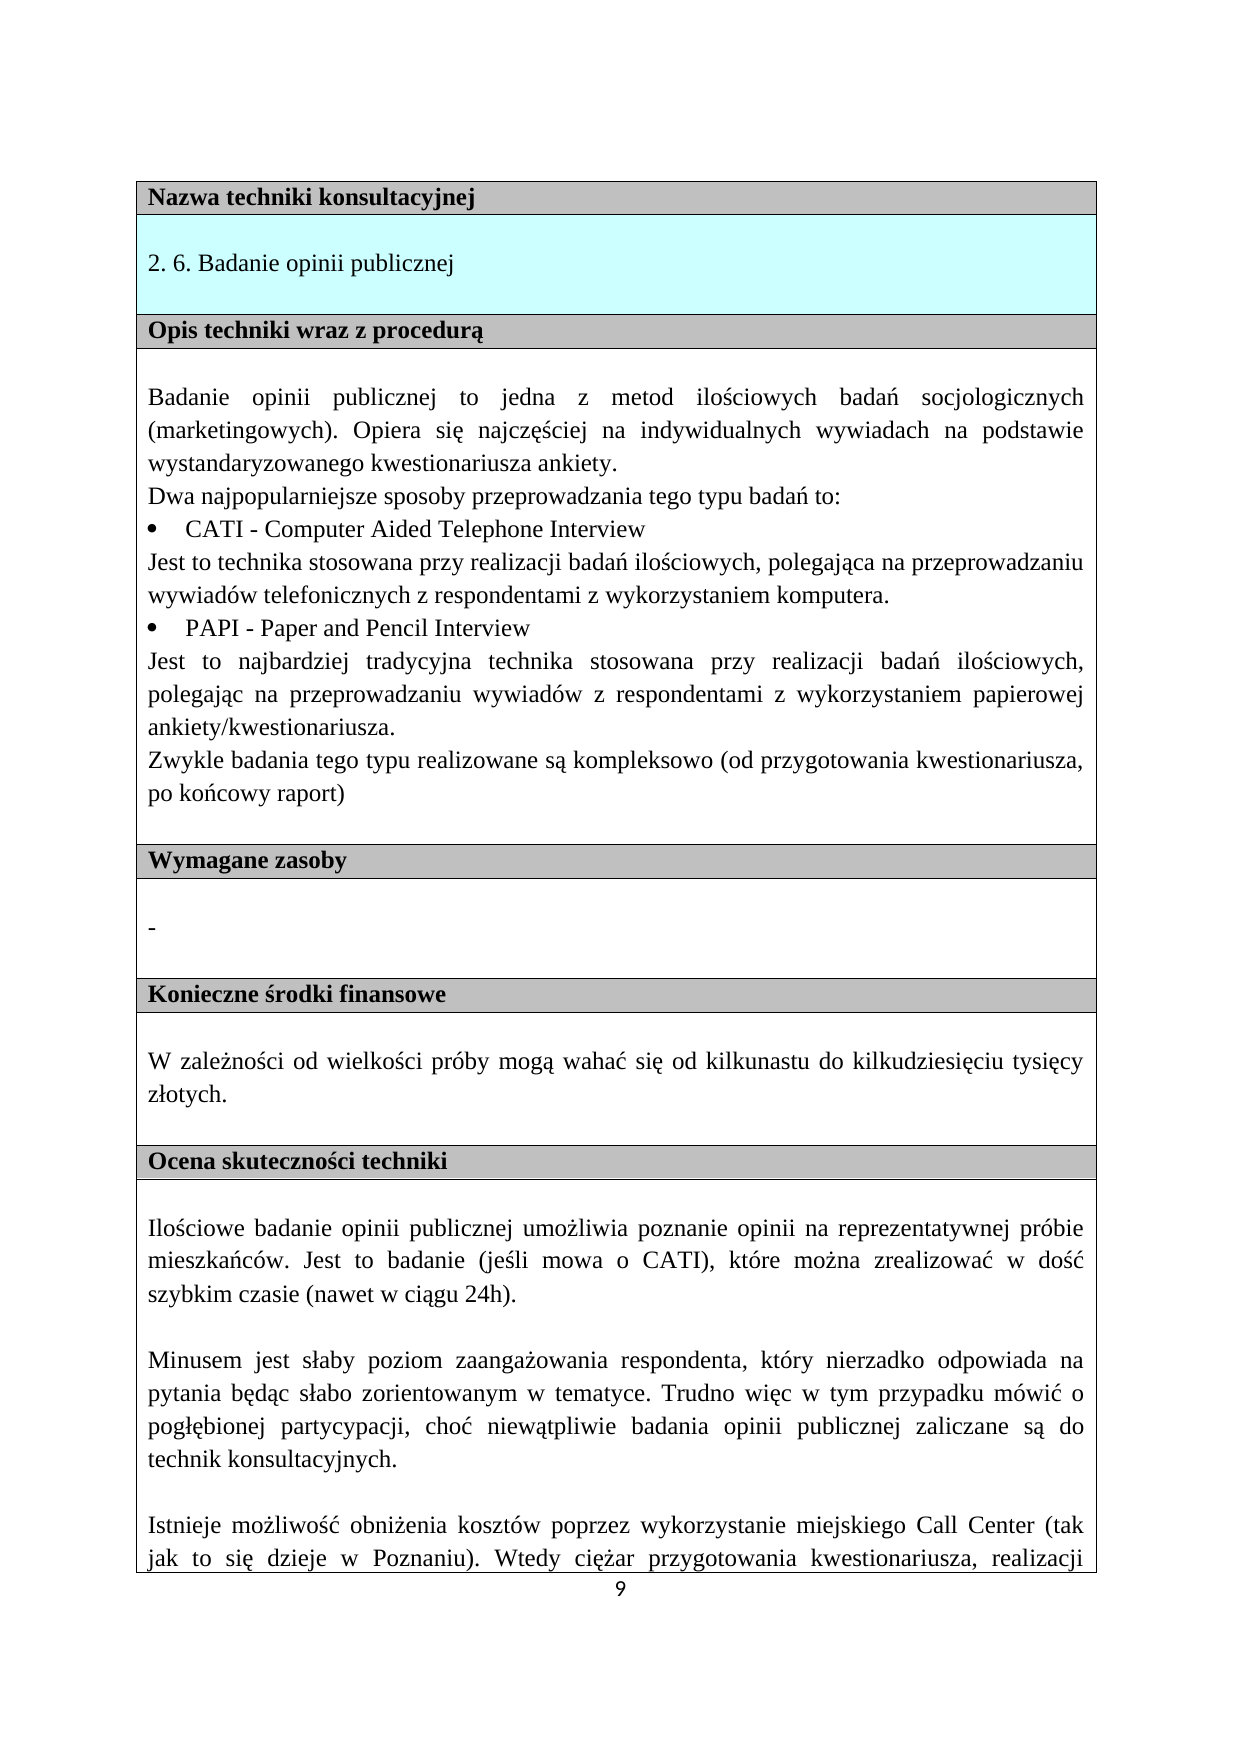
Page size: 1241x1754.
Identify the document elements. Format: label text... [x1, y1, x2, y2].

table_cell - [137, 879, 1096, 978]
table_header Nazwa techniki konsultacyjnej [137, 182, 1096, 214]
table_cell Opis techniki wraz z procedurą [137, 315, 1096, 348]
table_cell Ocena skuteczności techniki [137, 1146, 1096, 1178]
table_cell Wymagane zasoby [137, 845, 1096, 878]
table_cell Badanie opinii publicznej to jedna z metod ilościowych badań socjologicznych (marketingowych). Opiera się najczęściej na indywidualnych wywiadach na podstawie wystandaryzowanego kwestionariusza ankiety. Dwa najpopularniejsze sposoby przeprowadzania tego typu badań to: CATI - Computer Aided Telephone Interview Jest to technika stosowana przy realizacji badań ilościowych, polegająca na przeprowadzaniu wywiadów telefonicznych z respondentami z wykorzystaniem komputera. PAPI - Paper and Pencil Interview Jest to najbardziej tradycyjna technika stosowana przy realizacji badań ilościowych, polegając na przeprowadzaniu wywiadów z respondentami z wykorzystaniem papierowej ankiety/kwestionariusza. Zwykle badania tego typu realizowane są kompleksowo (od przygotowania kwestionariusza, po końcowy raport) [137, 349, 1096, 844]
table_cell Konieczne środki finansowe [137, 979, 1096, 1012]
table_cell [137, 1180, 1096, 1572]
table_cell 2. 6. Badanie opinii publicznej [137, 215, 1096, 314]
table_cell W zależności od wielkości próby mogą wahać się od kilkunastu do kilkudziesięciu tysięcy złotych. [137, 1013, 1096, 1145]
